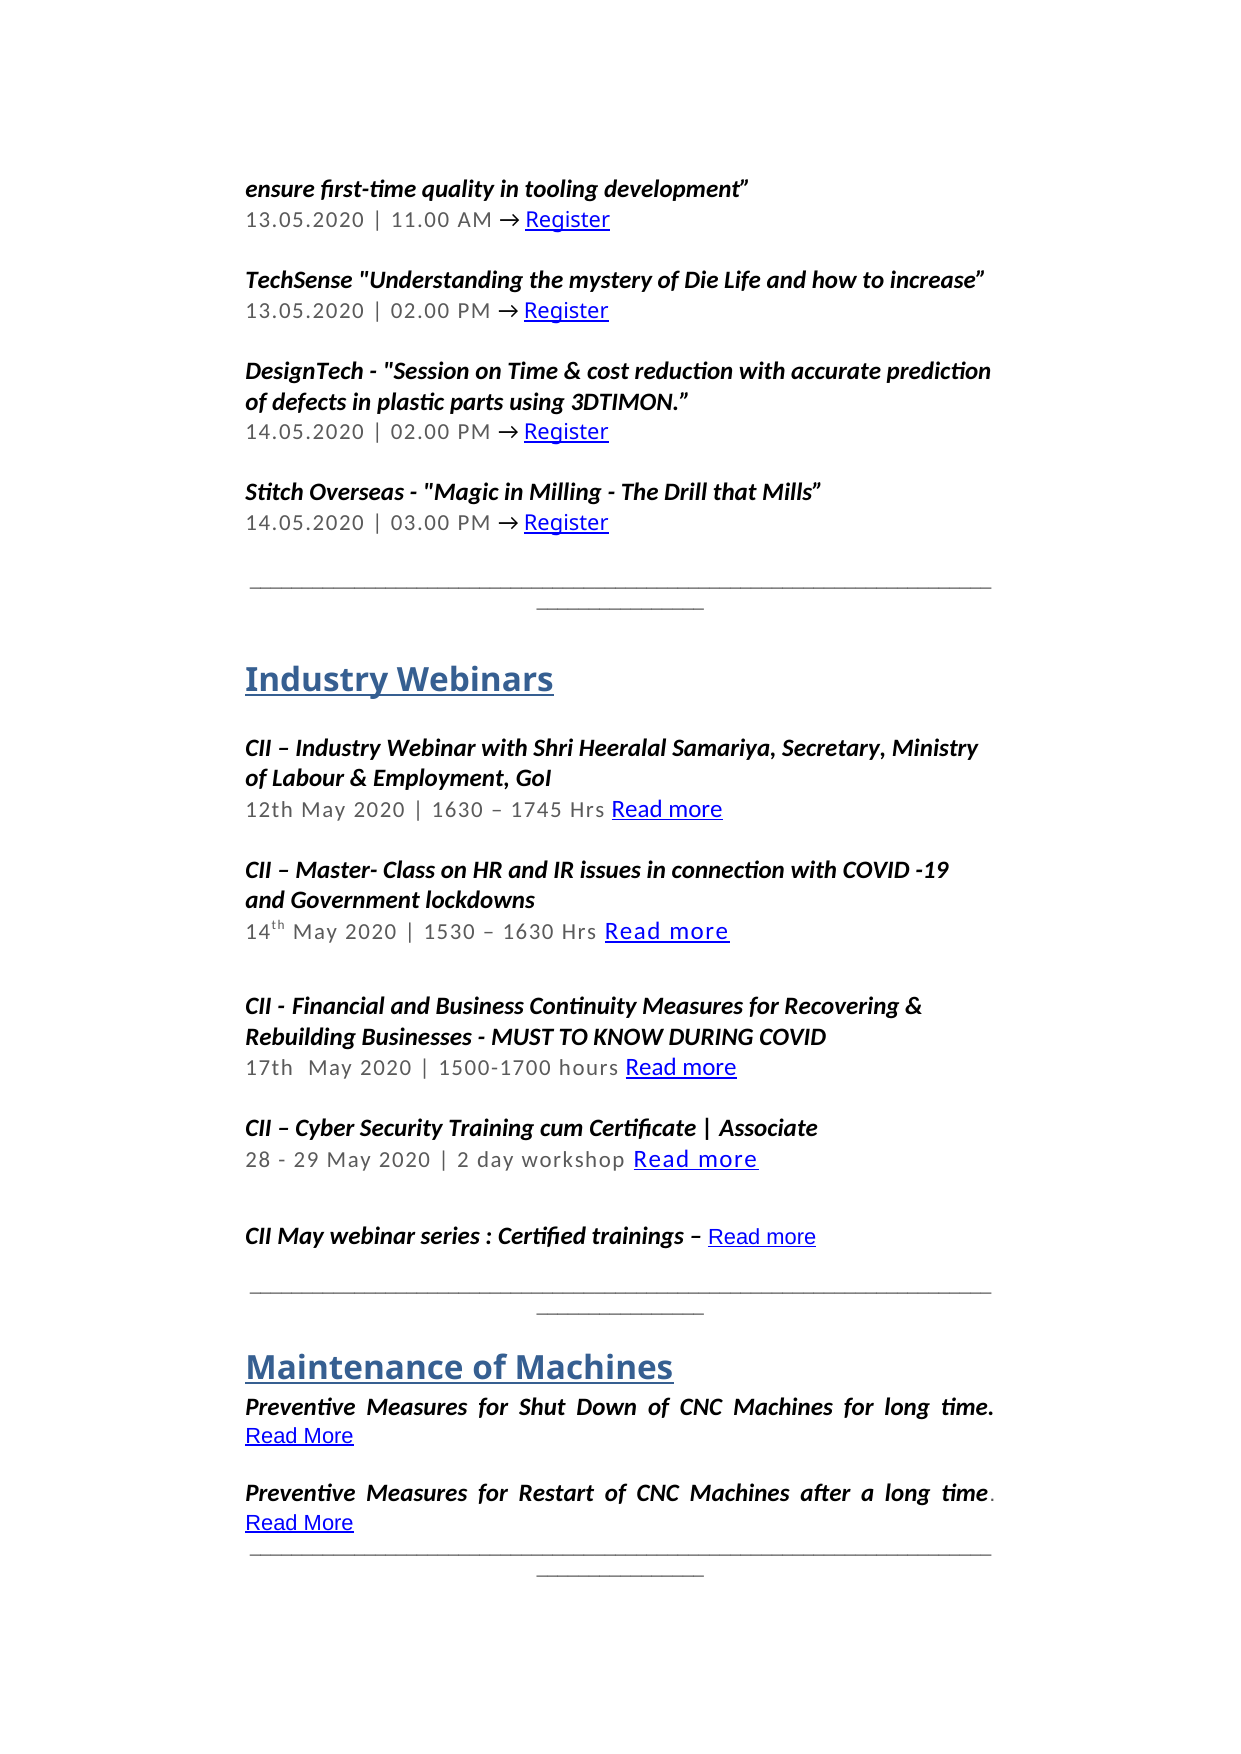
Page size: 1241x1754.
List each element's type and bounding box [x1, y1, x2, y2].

table_header [150, 150, 1090, 1601]
